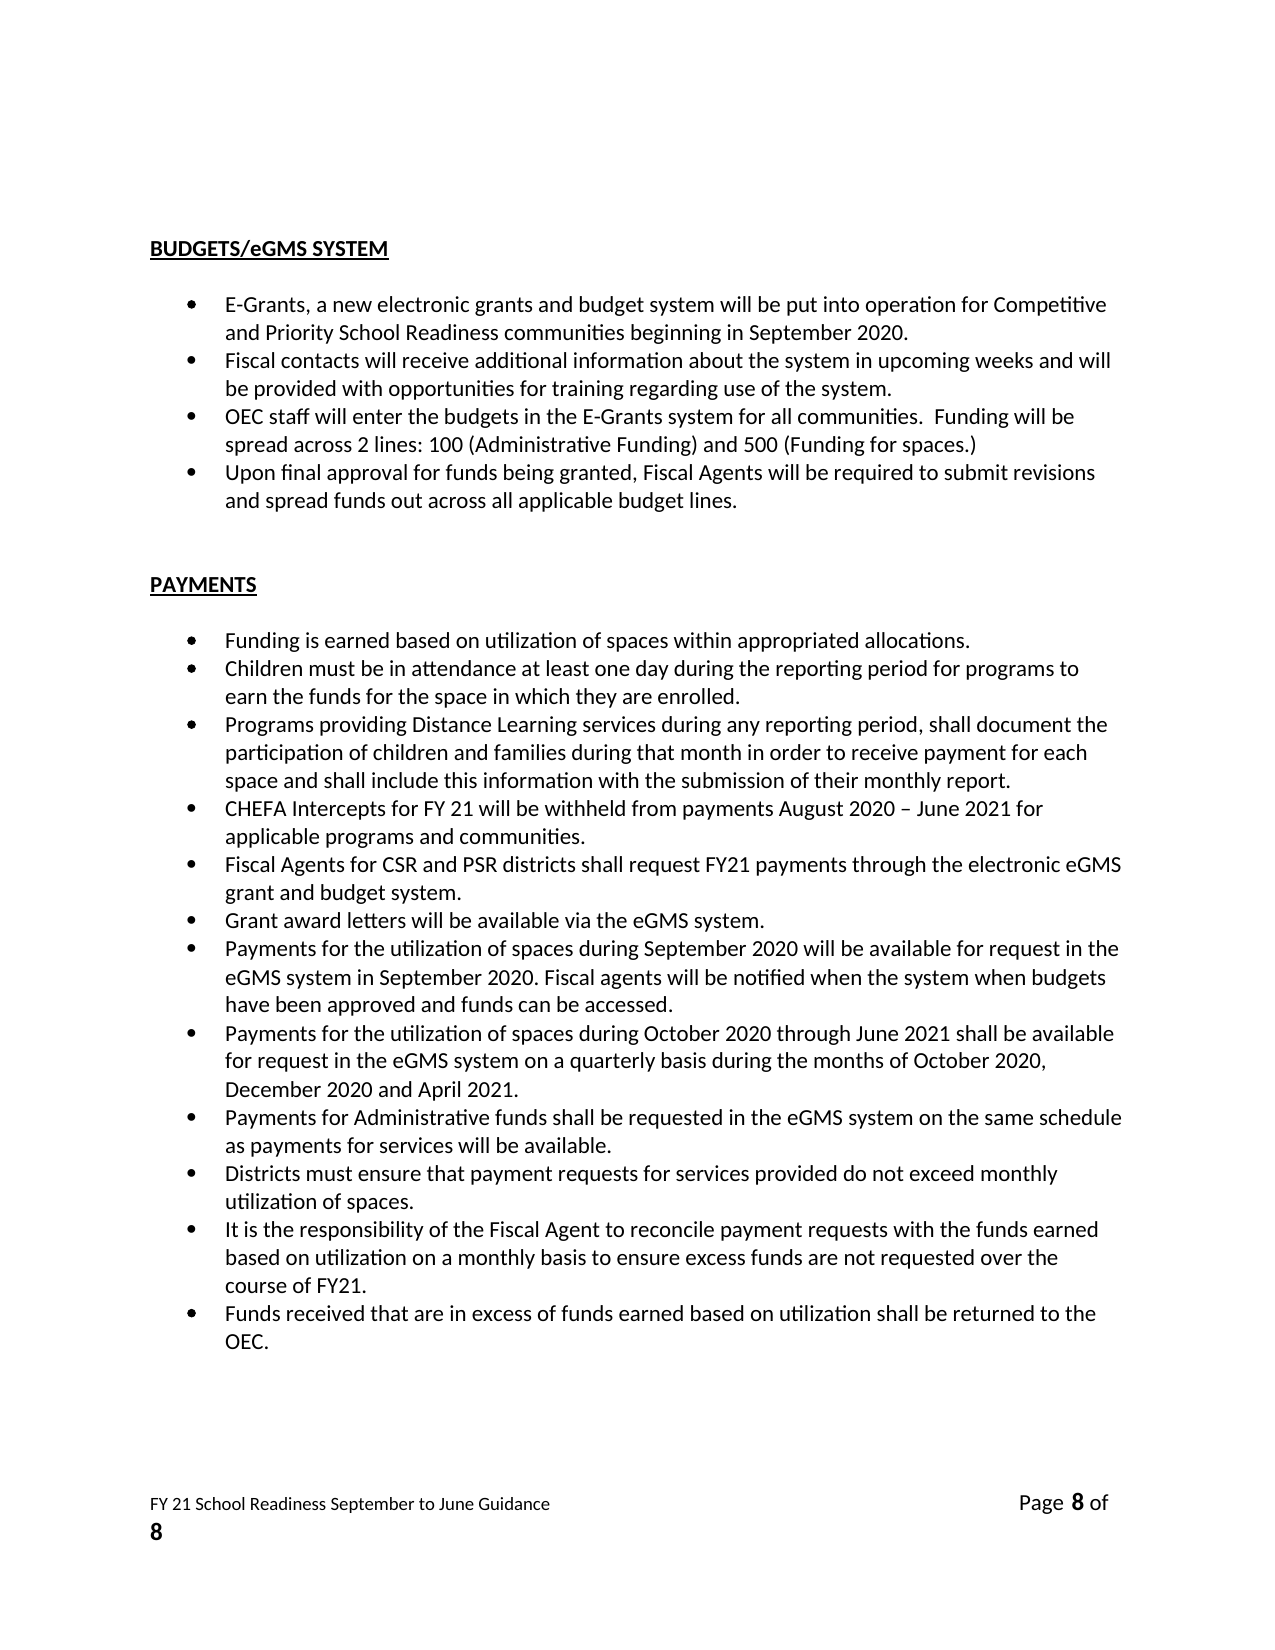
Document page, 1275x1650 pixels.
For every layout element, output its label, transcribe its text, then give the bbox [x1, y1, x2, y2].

text BUDGETS/eGMS SYSTEM [150, 234, 1125, 262]
list Funds received that are in excess of funds earned based on utilization shall be returned to the OEC. [187, 1299, 1125, 1355]
list Fiscal Agents for CSR and PSR districts shall request FY21 payments through the electronic eGMS grant and budget system. [187, 851, 1125, 907]
list Payments for the utilization of spaces during October 2020 through June 2021 shall be available for request in the eGMS system on a quarterly basis during the months of October 2020, December 2020 and April 2021. [187, 1019, 1125, 1103]
list Grant award letters will be available via the eGMS system. [187, 907, 1125, 934]
list Funding is earned based on utilization of spaces within appropriated allocations. [187, 626, 1125, 654]
list OEC staff will enter the budgets in the E-Grants system for all communities. Funding will be spread across 2 lines: 100 (Administrative Funding) and 500 (Funding for spaces.) [187, 402, 1125, 458]
list Payments for the utilization of spaces during September 2020 will be available for request in the eGMS system in September 2020. Fiscal agents will be notified when the system when budgets have been approved and funds can be accessed. [187, 934, 1125, 1019]
list CHEFA Intercepts for FY 21 will be withheld from payments August 2020 – June 2021 for applicable programs and communities. [187, 794, 1125, 851]
list Children must be in attendance at least one day during the reporting period for programs to earn the funds for the space in which they are enrolled. [187, 654, 1125, 710]
list Upon final approval for funds being granted, Fiscal Agents will be required to submit revisions and spread funds out across all applicable budget lines. [187, 458, 1125, 514]
text PAYMENTS [150, 570, 1125, 598]
list Fiscal contacts will receive additional information about the system in upcoming weeks and will be provided with opportunities for training regarding use of the system. [187, 346, 1125, 402]
list Payments for Administrative funds shall be requested in the eGMS system on the same schedule as payments for services will be available. [187, 1103, 1125, 1159]
list Programs providing Distance Learning services during any reporting period, shall document the participation of children and families during that month in order to receive payment for each space and shall include this information with the submission of their monthly report. [187, 710, 1125, 794]
list It is the responsibility of the Fiscal Agent to reconcile payment requests with the funds earned based on utilization on a monthly basis to ensure excess funds are not requested over the course of FY21. [187, 1215, 1125, 1299]
list E-Grants, a new electronic grants and budget system will be put into operation for Competitive and Priority School Readiness communities beginning in September 2020. [187, 290, 1125, 346]
list Districts must ensure that payment requests for services provided do not exceed monthly utilization of spaces. [187, 1159, 1125, 1215]
